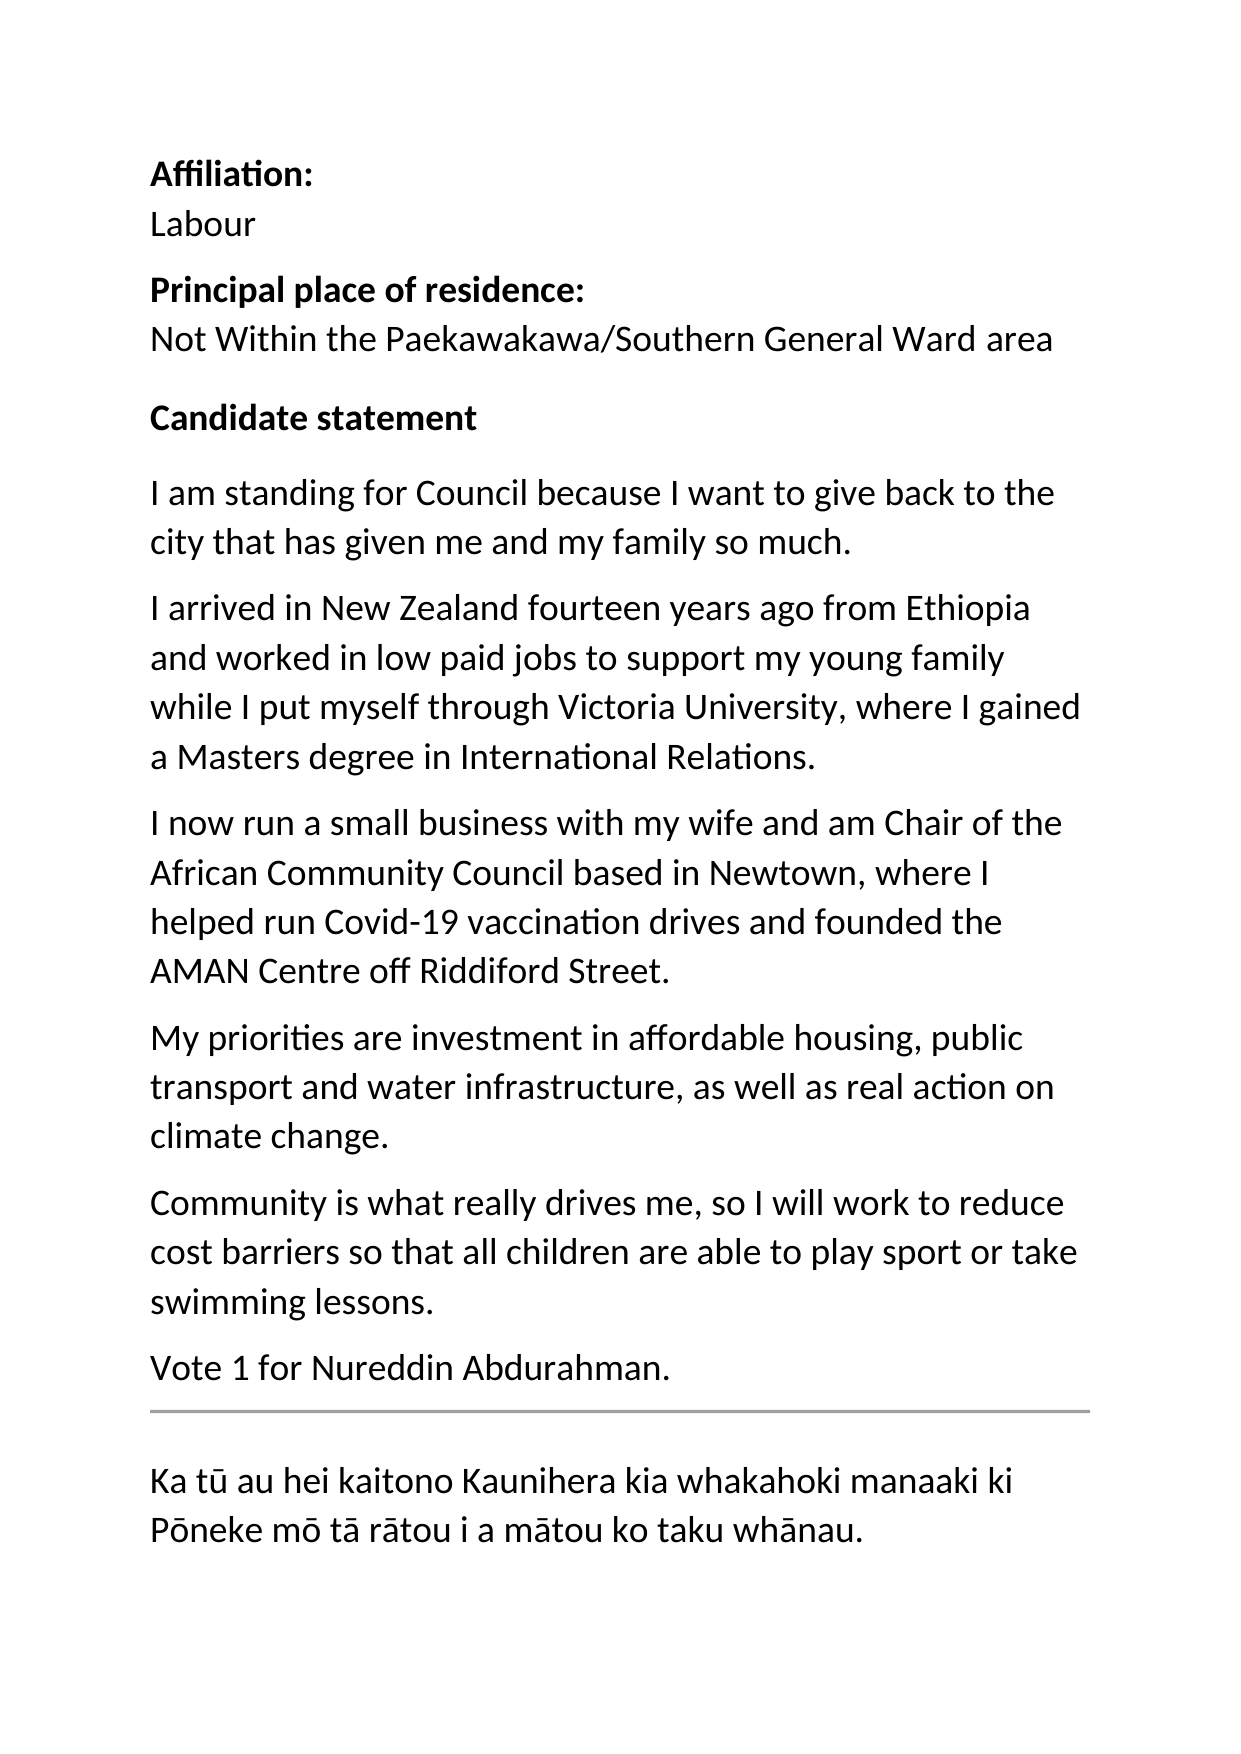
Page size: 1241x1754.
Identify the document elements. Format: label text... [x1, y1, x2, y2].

text Principal place of residence: Not Within the Paekawakawa/Southern General Ward area [150, 266, 1090, 361]
text My priorities are investment in affordable housing, public transport and water infrastructure, as well as real action on climate change. [150, 1013, 1090, 1158]
subtitle Candidate statement [150, 394, 1090, 439]
text I arrived in New Zealand fourteen years ago from Ethiopia and worked in low paid jobs to support my young family while I put myself through Victoria University, where I gained a Masters degree in International Relations. [150, 584, 1090, 779]
text I am standing for Council because I want to give back to the city that has given me and my family so much. [150, 469, 1090, 564]
text Ka tū au hei kaitono Kaunihera kia whakahoki manaaki ki Pōneke mō tā rātou i a mātou ko taku whānau. [150, 1457, 1090, 1552]
text Community is what really drives me, so I will work to reduce cost barriers so that all children are able to play sport or take swimming lessons. [150, 1179, 1090, 1323]
text I now run a small business with my wife and am Chair of the African Community Council based in Newtown, where I helped run Covid-19 vaccination drives and founded the AMAN Centre off Riddiford Street. [150, 799, 1090, 993]
text Vote 1 for Nureddin Abdurahman. [150, 1344, 1090, 1389]
text Affiliation: Labour [150, 150, 1090, 245]
